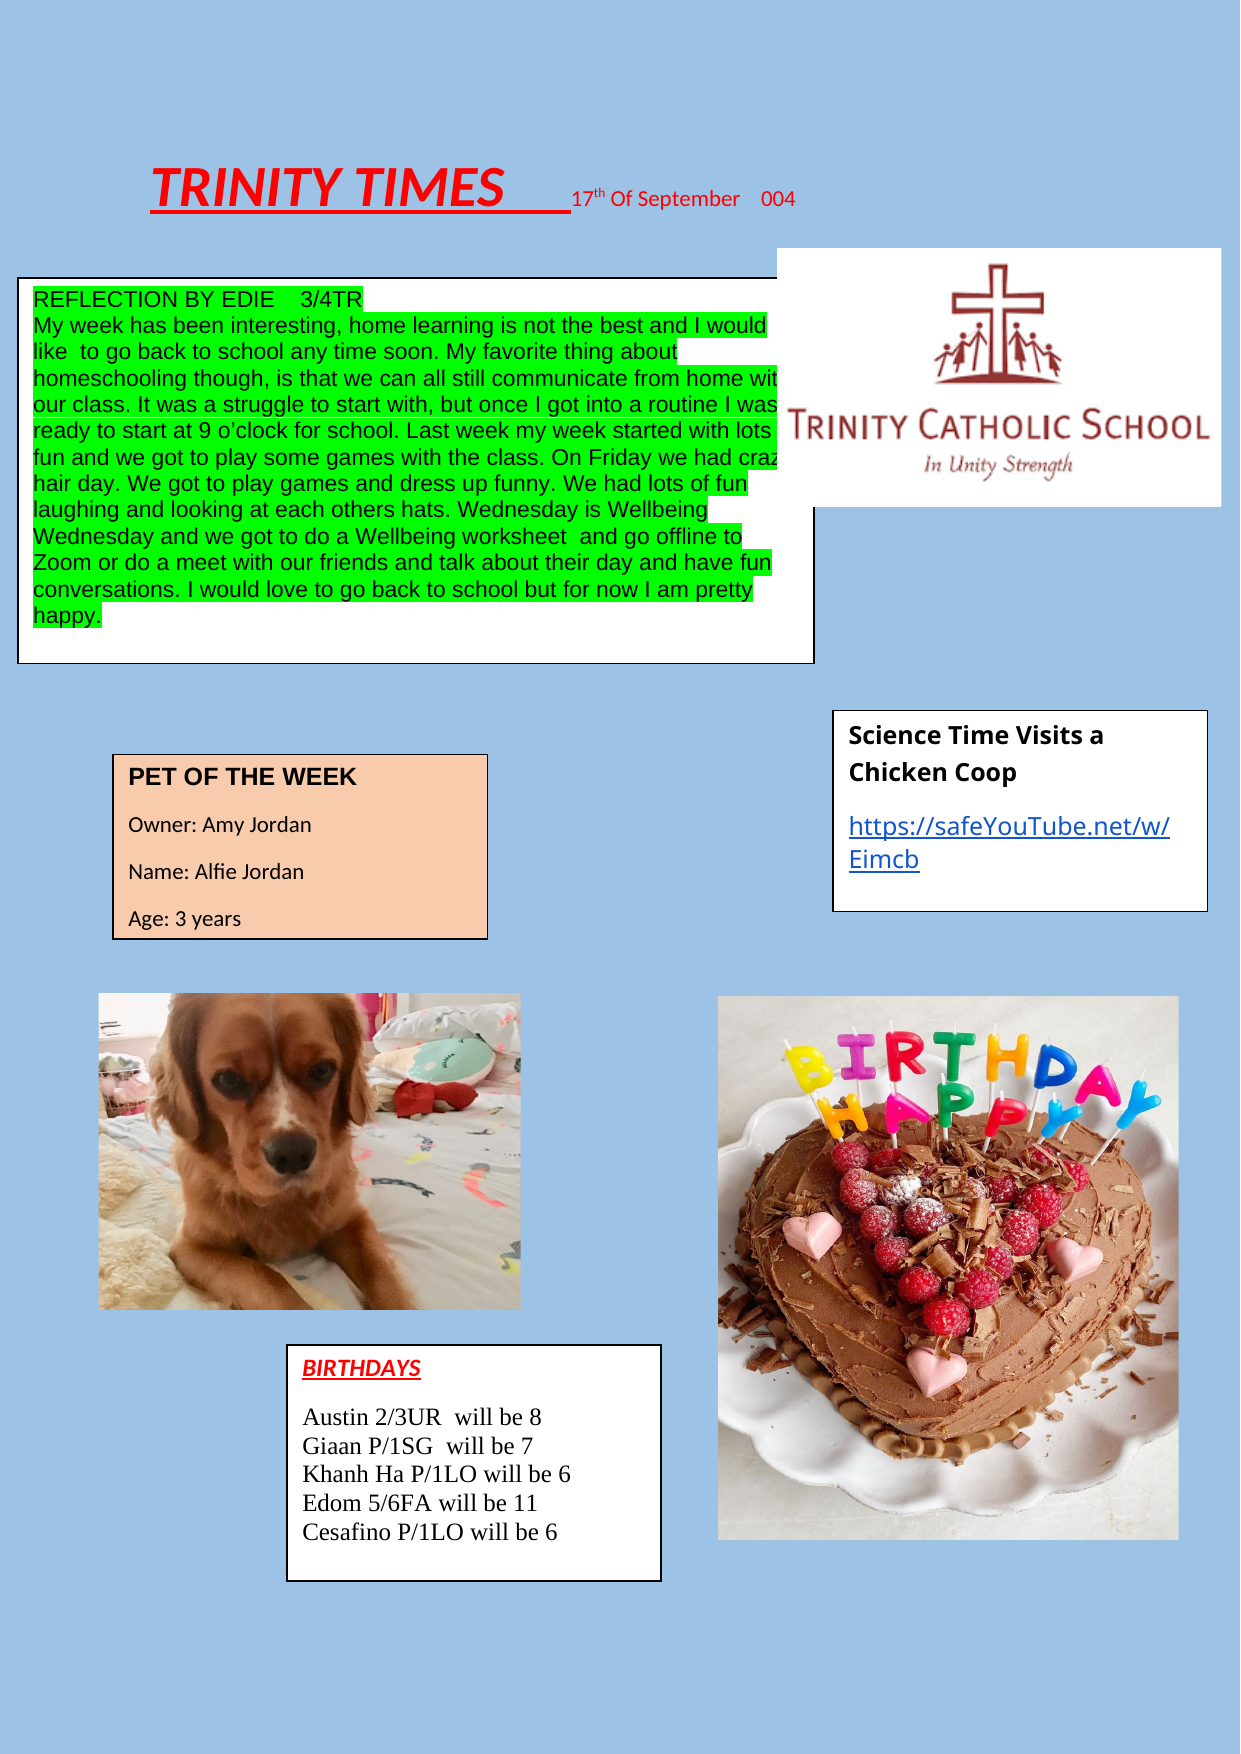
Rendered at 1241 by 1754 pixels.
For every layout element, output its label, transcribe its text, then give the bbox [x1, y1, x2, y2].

picture [98, 993, 521, 1310]
picture [718, 996, 1179, 1540]
picture [777, 248, 1222, 507]
text TRINITY TIMES 17th Of September 004 [150, 150, 1090, 221]
